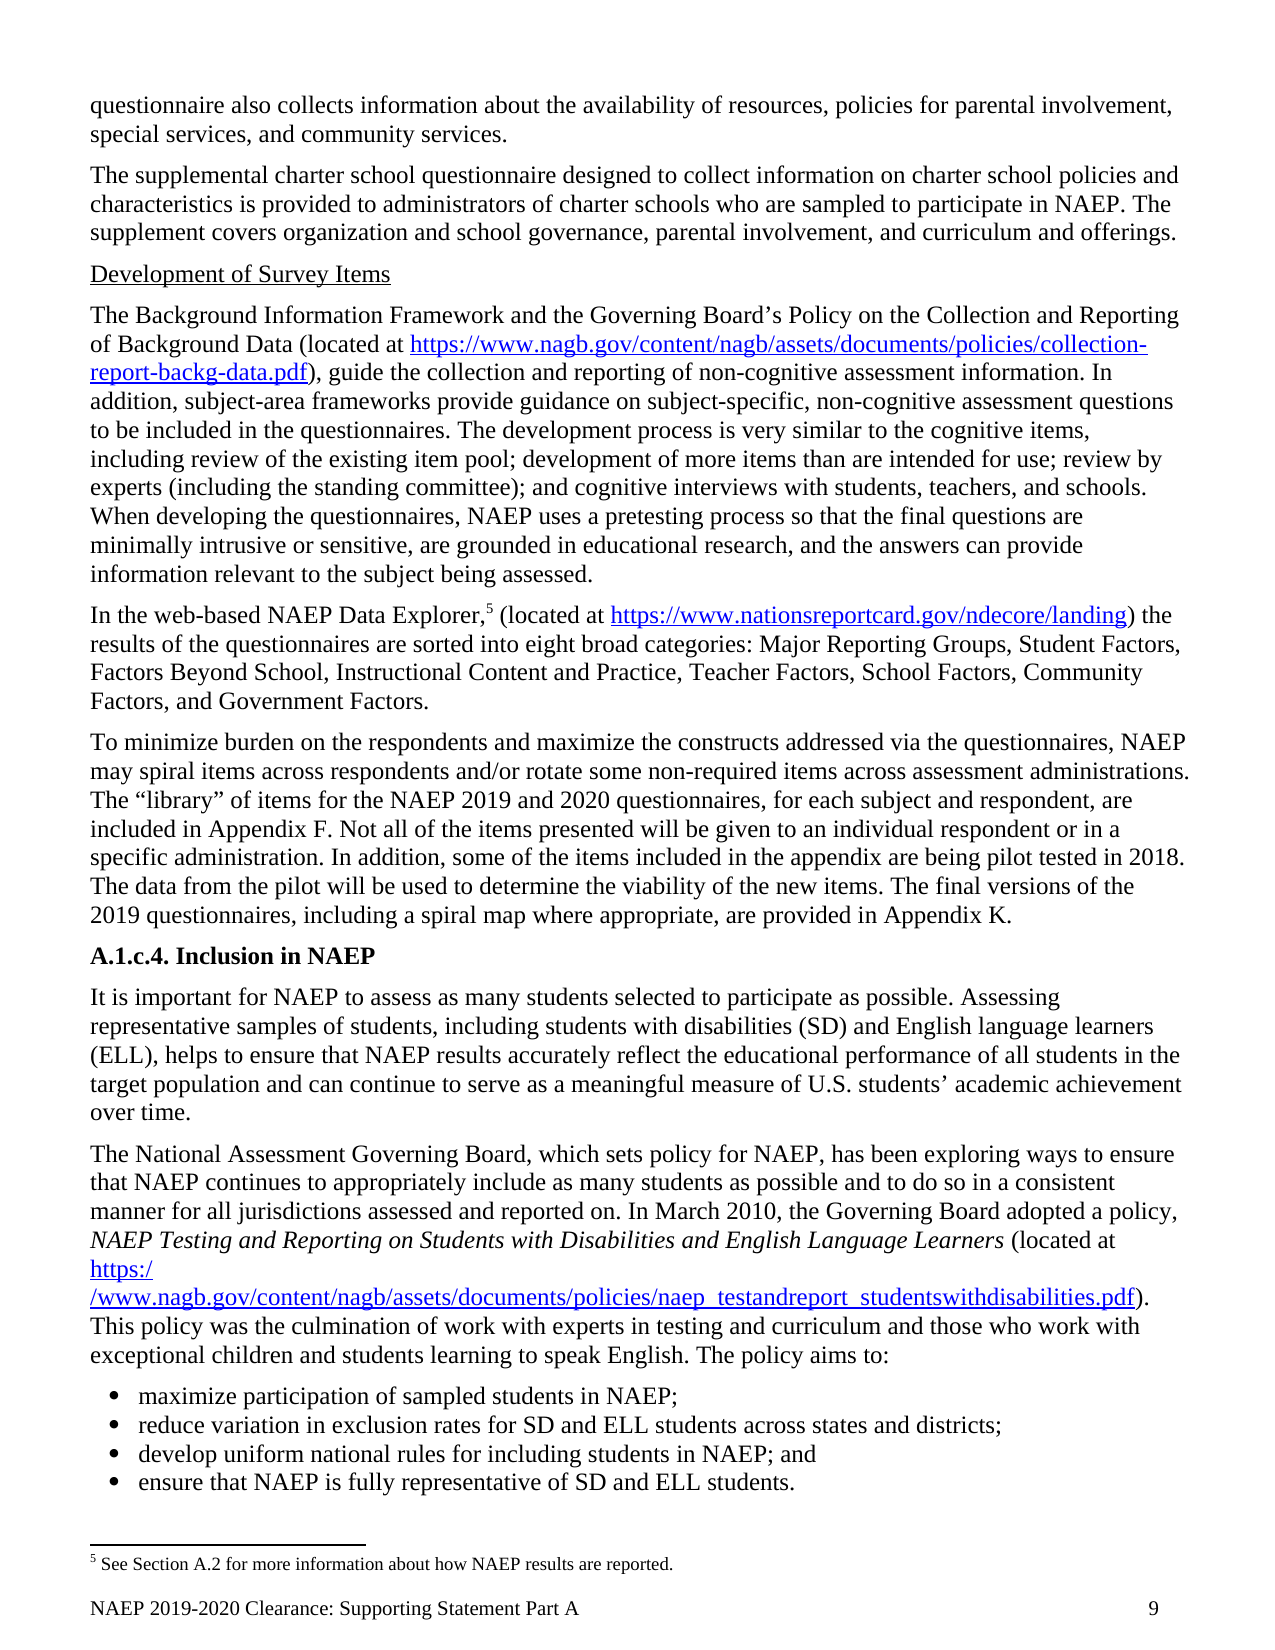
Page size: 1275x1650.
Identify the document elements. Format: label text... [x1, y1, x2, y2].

list maximize participation of sampled students in NAEP; [109, 1381, 1191, 1410]
text In the web-based NAEP Data Explorer, (located at https://www.nationsreportcard.gov/ndecore/landing) the results of the questionnaires are sorted into eight broad categories: Major Reporting Groups, Student Factors, Factors Beyond School, Instructional Content and Practice, Teacher Factors, School Factors, Community Factors, and Government Factors. [90, 600, 1191, 715]
text The Background Information Framework and the Governing Board’s Policy on the Collection and Reporting of Background Data (located at https://www.nagb.gov/content/nagb/assets/documents/policies/collection-report-backg-data.pdf), guide the collection and reporting of non-cognitive assessment information. In addition, subject-area frameworks provide guidance on subject-specific, non-cognitive assessment questions to be included in the questionnaires. The development process is very similar to the cognitive items, including review of the existing item pool; development of more items than are intended for use; review by experts (including the standing committee); and cognitive interviews with students, teachers, and schools. When developing the questionnaires, NAEP uses a pretesting process so that the final questions are minimally intrusive or sensitive, are grounded in educational research, and the answers can provide information relevant to the subject being assessed. [90, 300, 1191, 587]
text The National Assessment Governing Board, which sets policy for NAEP, has been exploring ways to ensure that NAEP continues to appropriately include as many students as possible and to do so in a consistent manner for all jurisdictions assessed and reported on. In March 2010, the Governing Board adopted a policy, NAEP Testing and Reporting on Students with Disabilities and English Language Learners (located at https://www.nagb.gov/content/nagb/assets/documents/policies/naep_testandreport_studentswithdisabilities.pdf). This policy was the culmination of work with experts in testing and curriculum and those who work with exceptional children and students learning to speak English. The policy aims to: [90, 1139, 1191, 1369]
subtitle A.1.c.4. Inclusion in NAEP [90, 941, 1191, 970]
subtitle Development of Survey Items [90, 259, 1191, 287]
text The supplemental charter school questionnaire designed to collect information on charter school policies and characteristics is provided to administrators of charter schools who are sampled to participate in NAEP. The supplement covers organization and school governance, parental involvement, and curriculum and offerings. [90, 160, 1191, 246]
list ensure that NAEP is fully representative of SD and ELL students. [109, 1467, 1191, 1496]
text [90, 90, 1191, 147]
text It is important for NAEP to assess as many students selected to participate as possible. Assessing representative samples of students, including students with disabilities (SD) and English language learners (ELL), helps to ensure that NAEP results accurately reflect the educational performance of all students in the target population and can continue to serve as a meaningful measure of U.S. students’ academic achievement over time. [90, 982, 1191, 1126]
list develop uniform national rules for including students in NAEP; and [109, 1439, 1191, 1467]
list reduce variation in exclusion rates for SD and ELL students across states and districts; [109, 1410, 1191, 1439]
text To minimize burden on the respondents and maximize the constructs addressed via the questionnaires, NAEP may spiral items across respondents and/or rotate some non-required items across assessment administrations. The “library” of items for the NAEP 2019 and 2020 questionnaires, for each subject and respondent, are included in Appendix F. Not all of the items presented will be given to an individual respondent or in a specific administration. In addition, some of the items included in the appendix are being pilot tested in 2018. The data from the pilot will be used to determine the viability of the new items. The final versions of the 2019 questionnaires, including a spiral map where appropriate, are provided in Appendix K. [90, 727, 1191, 929]
